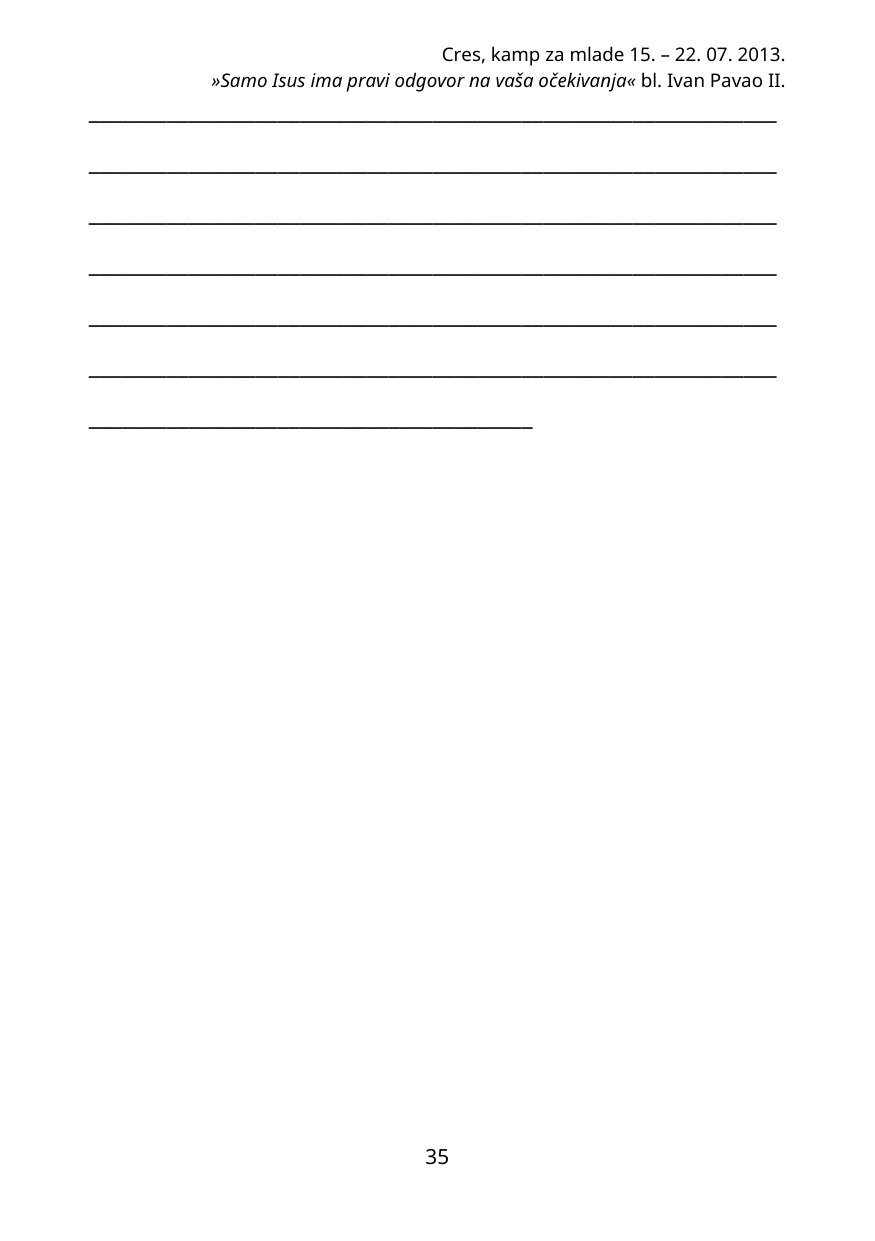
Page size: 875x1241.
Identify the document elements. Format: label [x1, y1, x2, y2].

text [89, 92, 785, 433]
